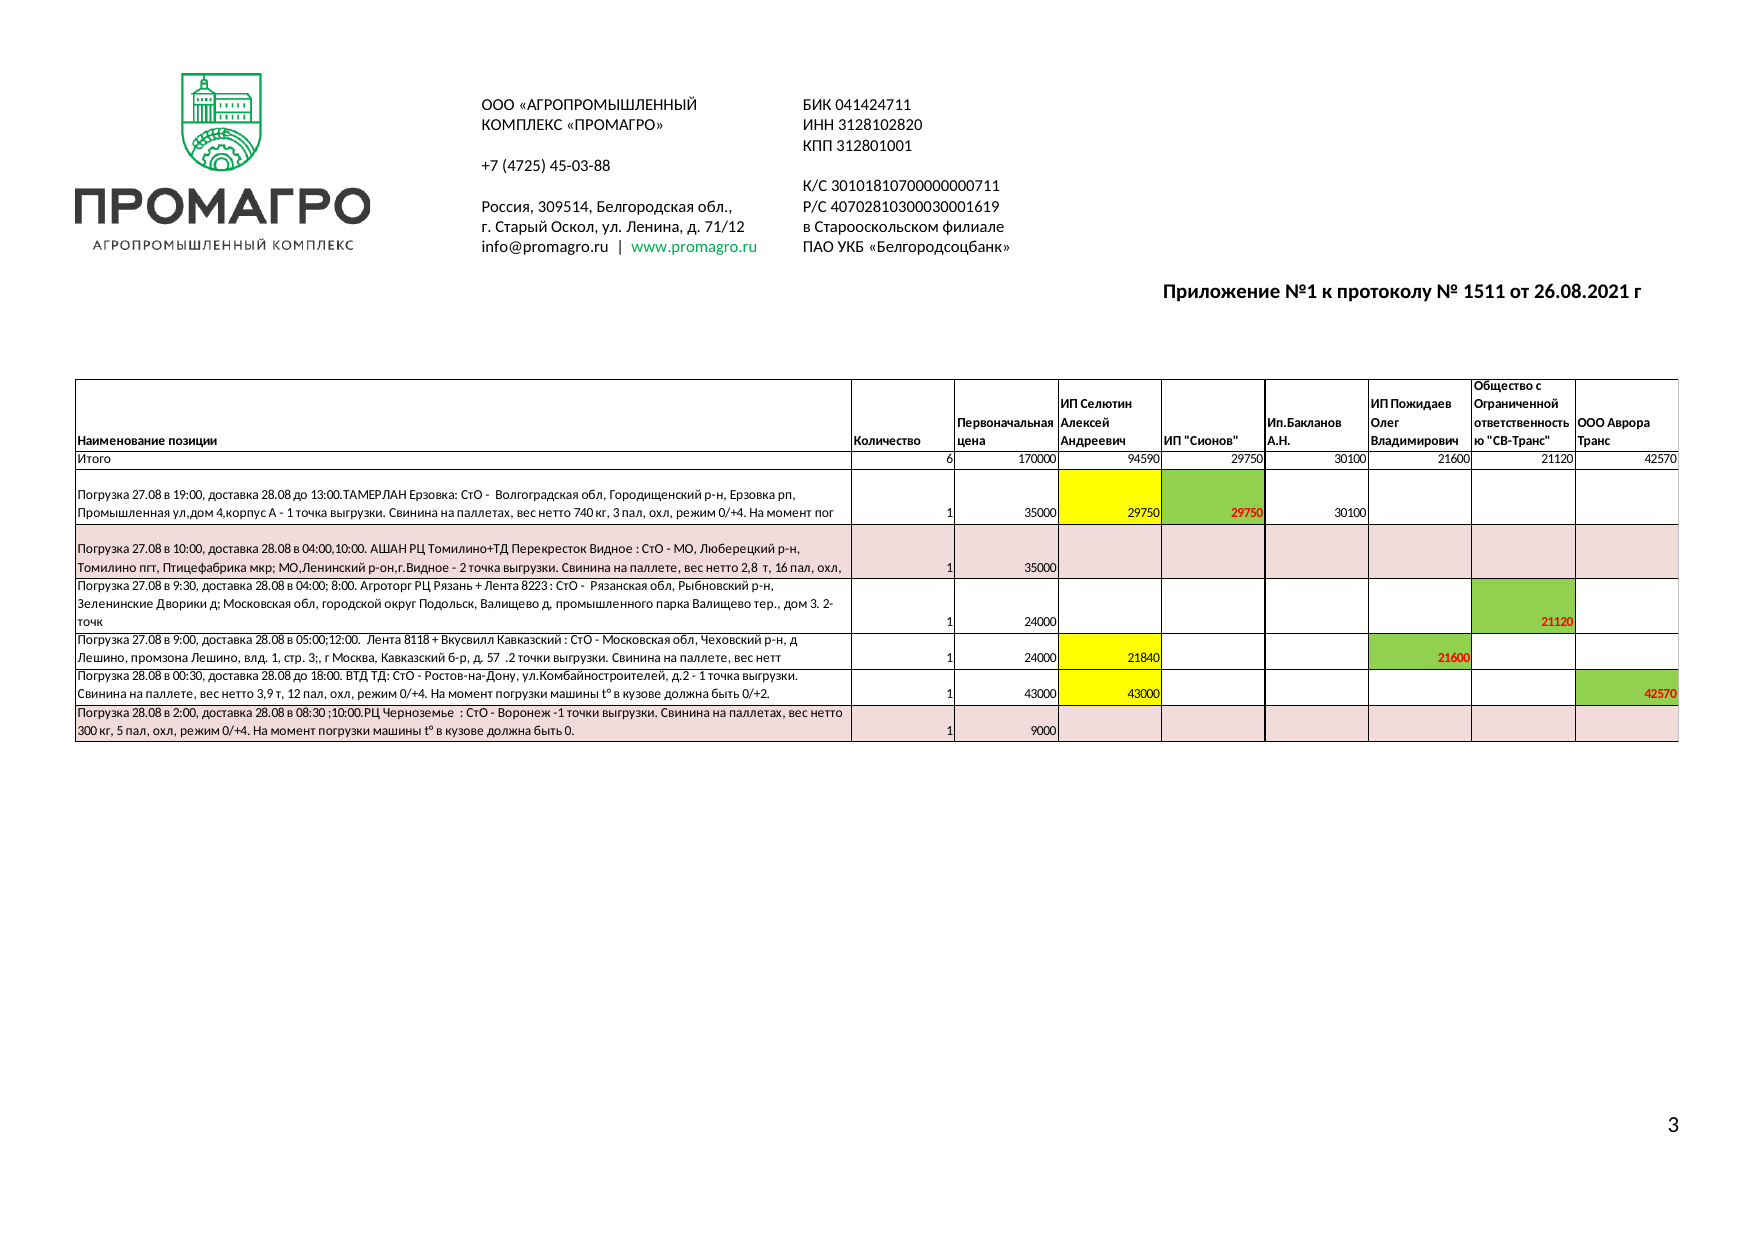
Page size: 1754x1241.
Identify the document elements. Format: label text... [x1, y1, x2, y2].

picture [75, 73, 371, 251]
text Приложение №1 к протоколу № 1511 от 26.08.2021 г [75, 279, 1679, 304]
